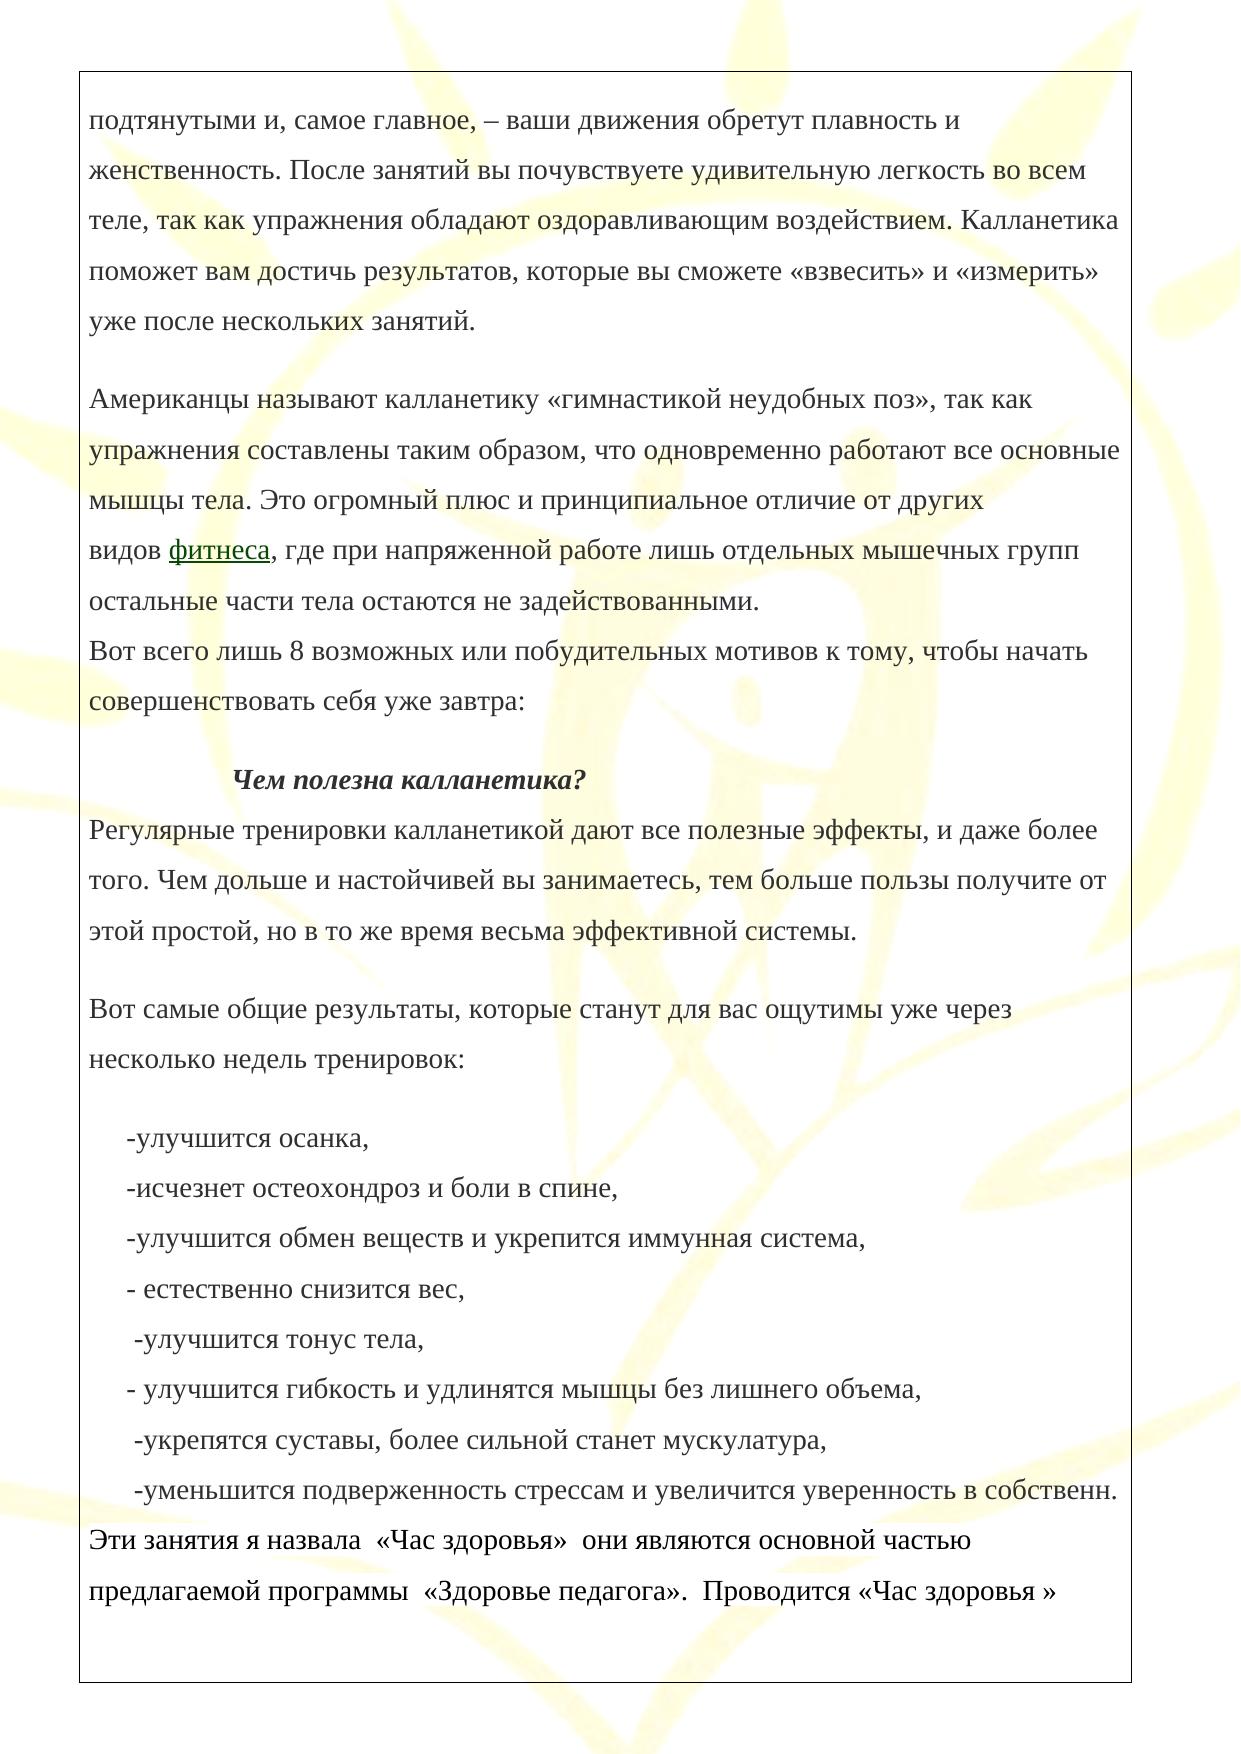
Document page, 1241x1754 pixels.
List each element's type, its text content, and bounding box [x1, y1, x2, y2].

text -исчезнет остеохондроз и боли в спине, -улучшится обмен веществ и укрепится иммунная система, - естественно снизится вес, -улучшится тонус тела, - улучшится гибкость и удлинятся мышцы без лишнего объема, -укрепятся суставы, более сильной станет мускулатура, -уменьшится подверженность стрессам и увеличится уверенность в собственн. [126, 1170, 1122, 1506]
text Регулярные тренировки калланетикой дают все полезные эффекты, и даже более того. Чем дольше и настойчивей вы занимаетесь, тем больше пользы получите от этой простой, но в то же время весьма эффективной системы. [89, 812, 1122, 946]
text Вот самые общие результаты, которые станут для вас ощутимы уже через несколько недель тренировок: [89, 991, 1122, 1075]
text Чем полезна калланетика? [231, 762, 1122, 795]
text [89, 1522, 1122, 1606]
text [89, 102, 1122, 337]
text Американцы называют калланетику «гимнастикой неудобных поз», так как упражнения составлены таким образом, что одновременно работают все основные мышцы тела. Это огромный плюс и принципиальное отличие от других видов фитнеса, где при напряженной работе лишь отдельных мышечных групп остальные части тела остаются не задействованными. [89, 381, 1122, 616]
text Вот всего лишь 8 возможных или побудительных мотивов к тому, чтобы начать совершенствовать себя уже завтра: [89, 633, 1122, 717]
text -улучшится осанка, [126, 1120, 1122, 1153]
